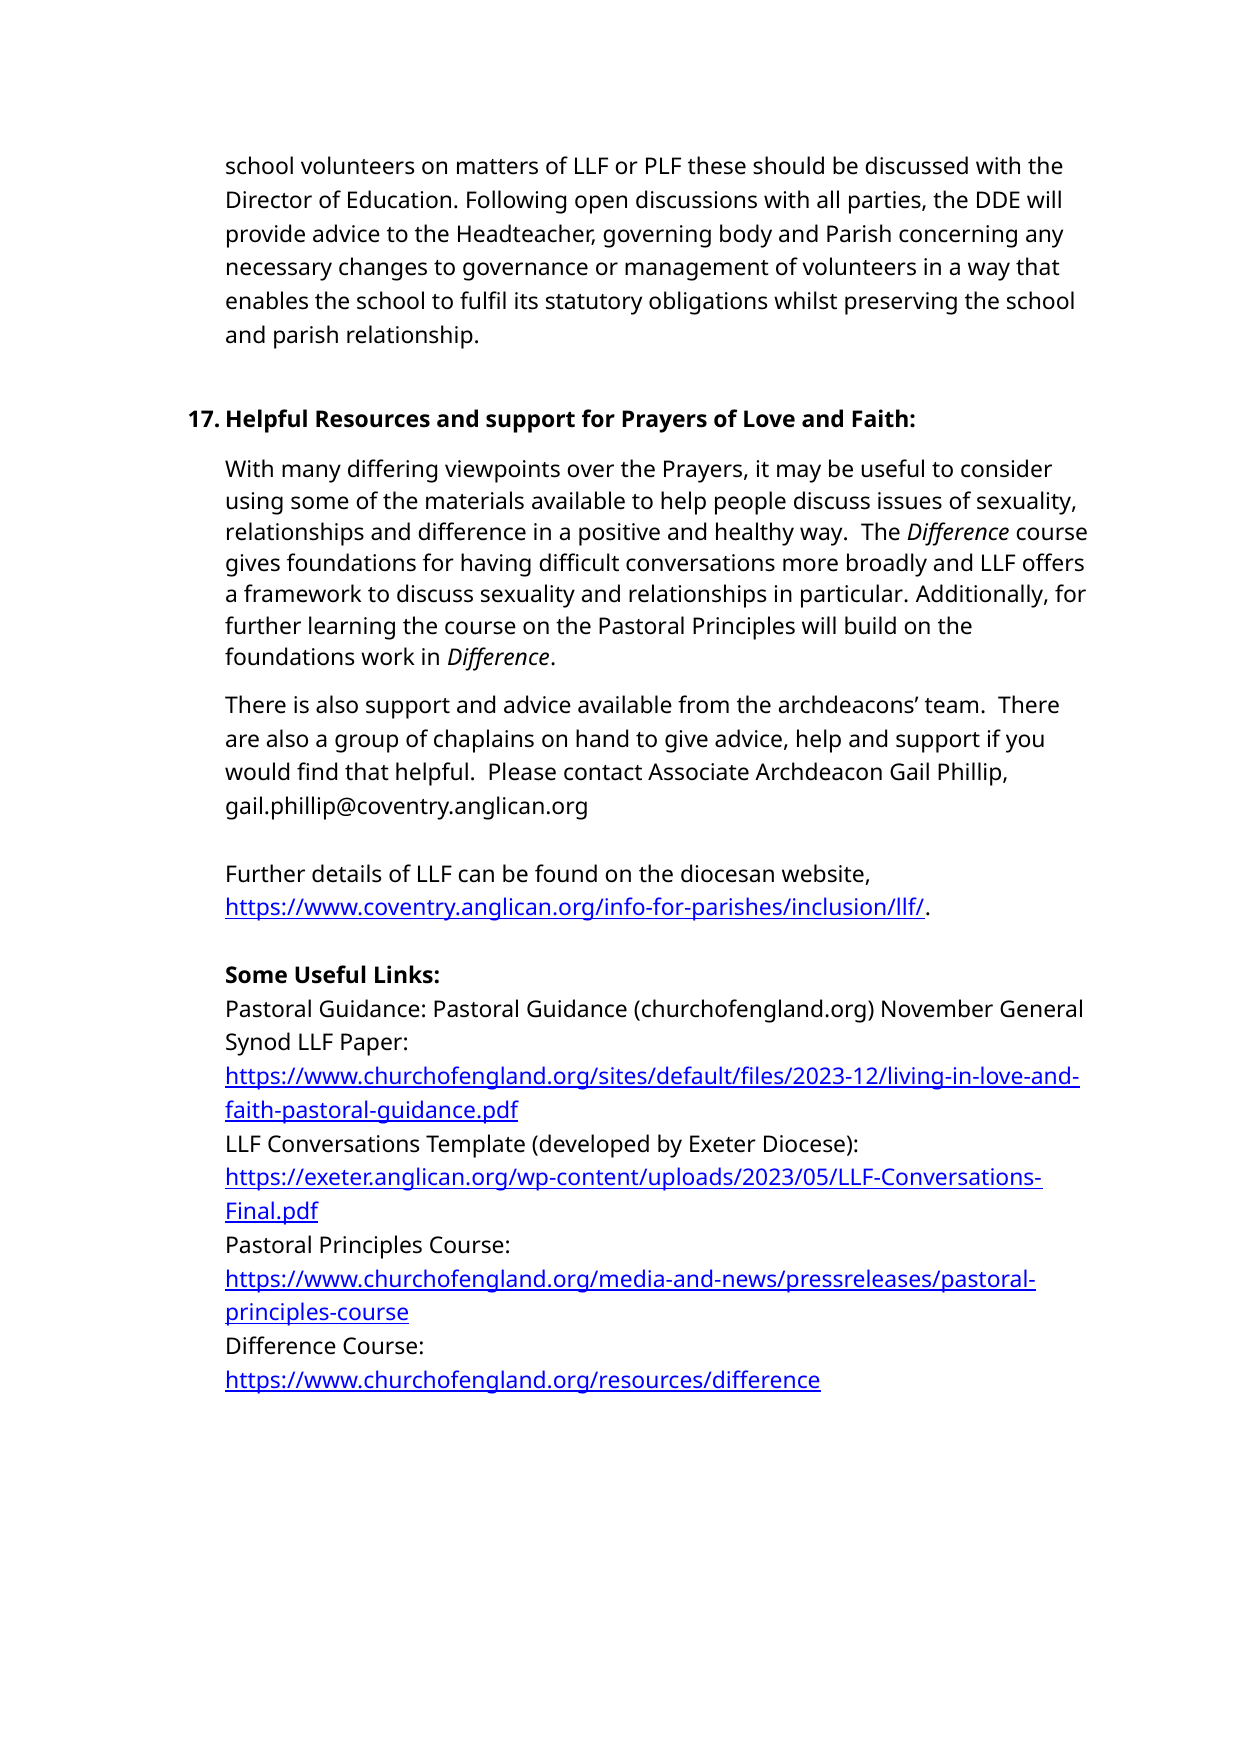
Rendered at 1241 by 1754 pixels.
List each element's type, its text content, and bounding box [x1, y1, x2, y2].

list There is also support and advice available from the archdeacons’ team. There are also a group of chaplains on hand to give advice, help and support if you would find that helpful. Please contact Associate Archdeacon Gail Phillip, gail.phillip@coventry.anglican.org [225, 689, 1090, 821]
list Pastoral Guidance: Pastoral Guidance (churchofengland.org) November General Synod LLF Paper: [225, 992, 1090, 1057]
list LLF Conversations Template (developed by Exeter Diocese): [225, 1127, 1090, 1159]
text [225, 150, 1090, 350]
list Helpful Resources and support for Prayers of Love and Faith: [187, 403, 1090, 434]
list https://www.churchofengland.org/sites/default/files/2023-12/living-in-love-and-faith-pastoral-guidance.pdf [225, 1060, 1090, 1125]
list Further details of LLF can be found on the diocesan website, https://www.coventry.anglican.org/info-for-parishes/inclusion/llf/. [225, 857, 1090, 922]
list Pastoral Principles Course: [225, 1229, 1090, 1260]
list https://exeter.anglican.org/wp-content/uploads/2023/05/LLF-Conversations-Final.pdf [225, 1161, 1090, 1226]
list Some Useful Links: [225, 959, 1090, 990]
list https://www.churchofengland.org/resources/difference [225, 1364, 1090, 1395]
text With many differing viewpoints over the Prayers, it may be useful to consider using some of the materials available to help people discuss issues of sexuality, relationships and difference in a positive and healthy way. The Difference course gives foundations for having difficult conversations more broadly and LLF offers a framework to discuss sexuality and relationships in particular. Additionally, for further learning the course on the Pastoral Principles will build on the foundations work in Difference. [225, 453, 1090, 672]
list Difference Course: [225, 1330, 1090, 1361]
list https://www.churchofengland.org/media-and-news/pressreleases/pastoral-principles-course [225, 1262, 1090, 1327]
